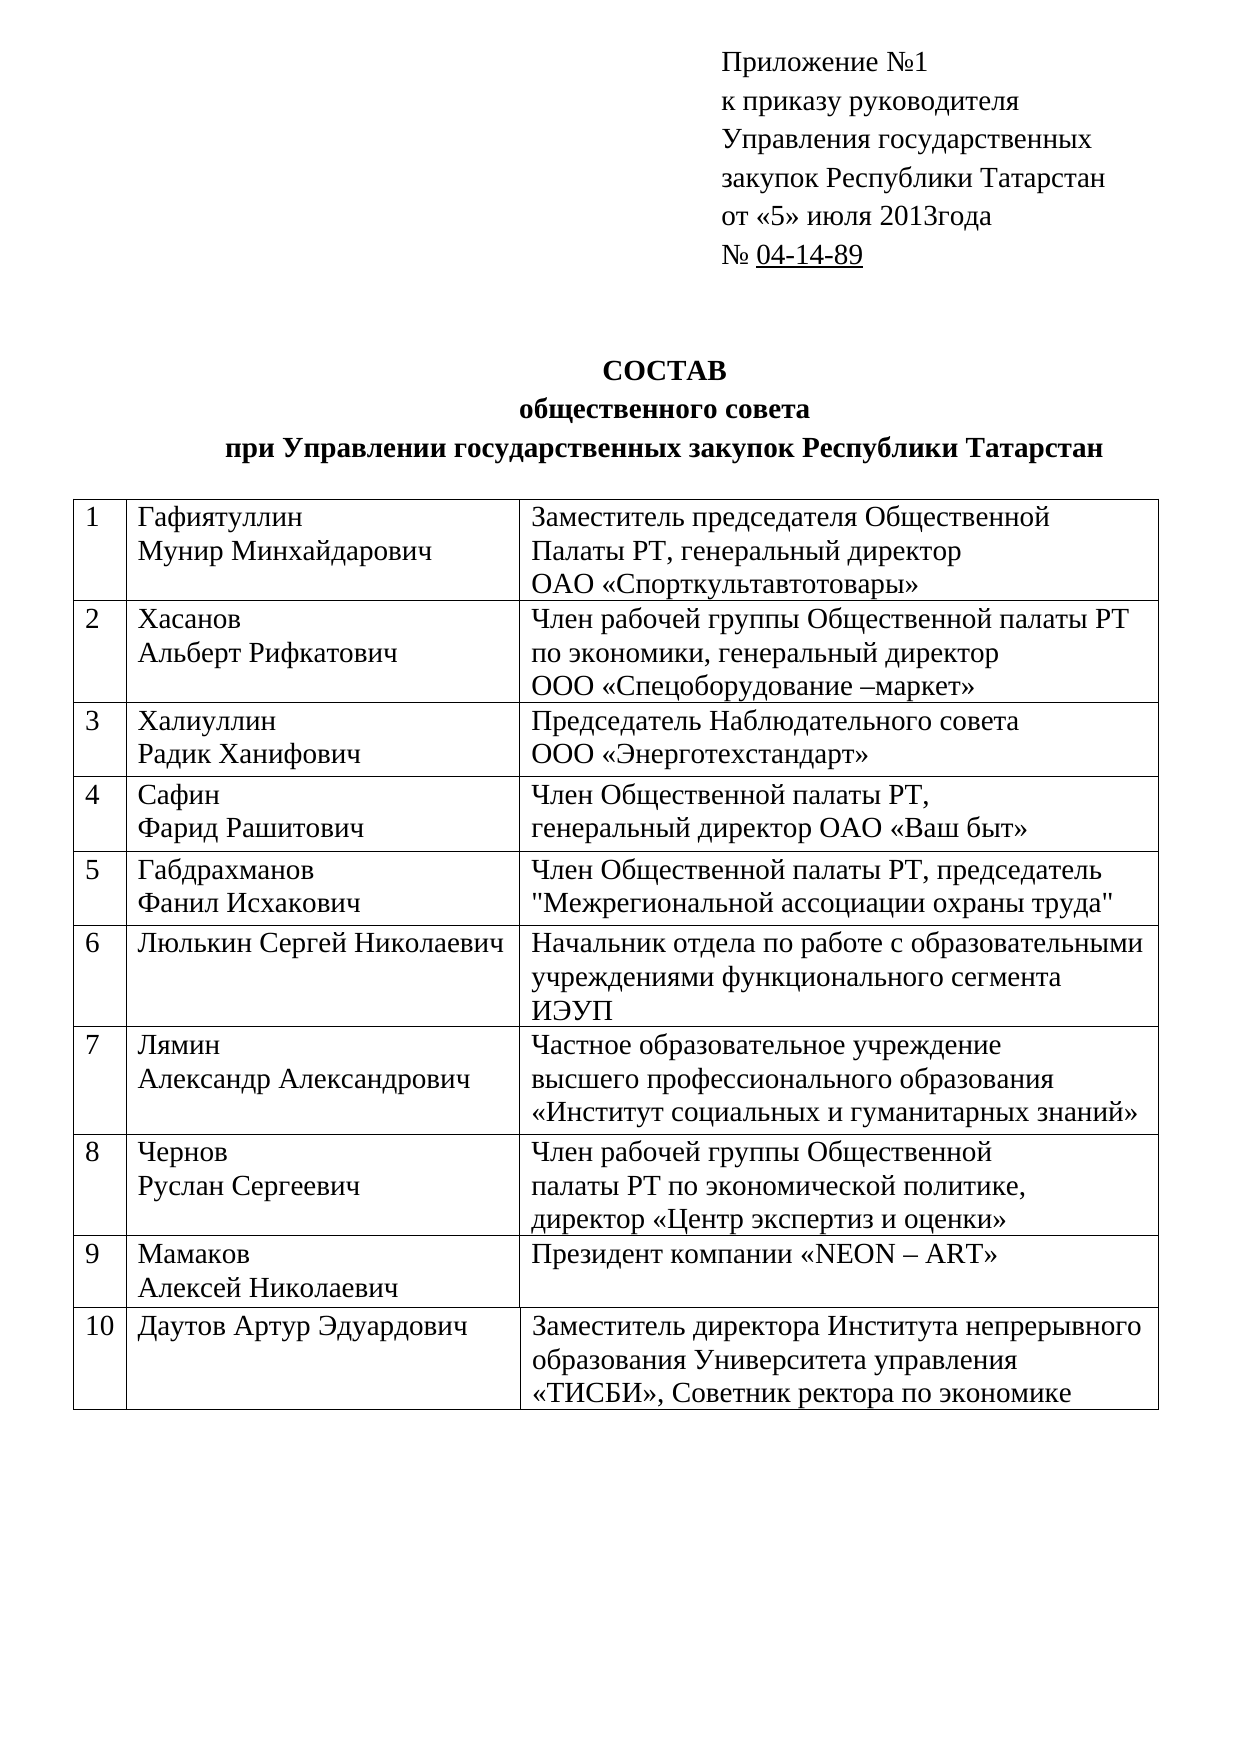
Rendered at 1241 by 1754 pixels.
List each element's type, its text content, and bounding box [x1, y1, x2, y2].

table_cell Хасанов Альберт Рифкатович [127, 601, 519, 702]
table_cell 2 [74, 601, 126, 702]
text при Управлении государственных закупок Республики Татарстан [177, 430, 1152, 463]
table_cell Член Общественной палаты РТ, генеральный директор ОАО «Ваш быт» [520, 777, 1158, 851]
table_cell Член рабочей группы Общественной палаты РТ по экономики, генеральный директор ООО «Спецоборудование –маркет» [520, 601, 1158, 702]
text СОСТАВ [177, 353, 1152, 386]
table_cell 6 [74, 926, 126, 1026]
table_cell Люлькин Сергей Николаевич [127, 926, 519, 1026]
table_cell 5 [74, 852, 126, 924]
table_cell Президент компании «NEON – ART» [520, 1236, 1158, 1307]
table_cell 4 [74, 777, 126, 851]
text общественного совета [177, 391, 1152, 425]
table_cell 9 [74, 1236, 126, 1307]
table_cell Частное образовательное учреждение высшего профессионального образования «Институт социальных и гуманитарных знаний» [520, 1027, 1158, 1133]
table_header 1 [74, 500, 126, 600]
table_cell Даутов Артур Эдуардович [127, 1308, 520, 1409]
table_cell 8 [74, 1135, 126, 1235]
text Управления государственных закупок Республики Татарстан [721, 121, 1152, 193]
table_cell Заместитель директора Института непрерывного образования Университета управления «ТИСБИ», Советник ректора по экономике [521, 1308, 1158, 1409]
table_header Заместитель председателя Общественной Палаты РТ, генеральный директор ОАО «Спорткультавтотовары» [520, 500, 1158, 600]
table_cell Член рабочей группы Общественной палаты РТ по экономической политике, директор «Центр экспертиз и оценки» [520, 1135, 1158, 1235]
table_cell Чернов Руслан Сергеевич [127, 1135, 519, 1235]
table_cell Габдрахманов Фанил Исхакович [127, 852, 519, 924]
table_cell Начальник отдела по работе с образовательными учреждениями функционального сегмента ИЭУП [520, 926, 1158, 1026]
table_cell 7 [74, 1027, 126, 1133]
table_cell 3 [74, 703, 126, 776]
text № 04-14-89 [721, 237, 1152, 271]
table_cell Лямин Александр Александрович [127, 1027, 519, 1133]
text от «5» июля 2013года [721, 198, 1152, 232]
text Приложение №1 [721, 44, 1152, 78]
table_cell Председатель Наблюдательного совета ООО «Энерготехстандарт» [520, 703, 1158, 776]
table_cell 10 [74, 1308, 126, 1409]
table_cell Халиуллин Радик Ханифович [127, 703, 519, 776]
table_header Гафиятуллин Мунир Минхайдарович [127, 500, 519, 600]
text к приказу руководителя [721, 83, 1152, 116]
table_cell Сафин Фарид Рашитович [127, 777, 519, 851]
table_cell Мамаков Алексей Николаевич [127, 1236, 519, 1307]
table_cell Член Общественной палаты РТ, председатель "Межрегиональной ассоциации охраны труда" [520, 852, 1158, 924]
